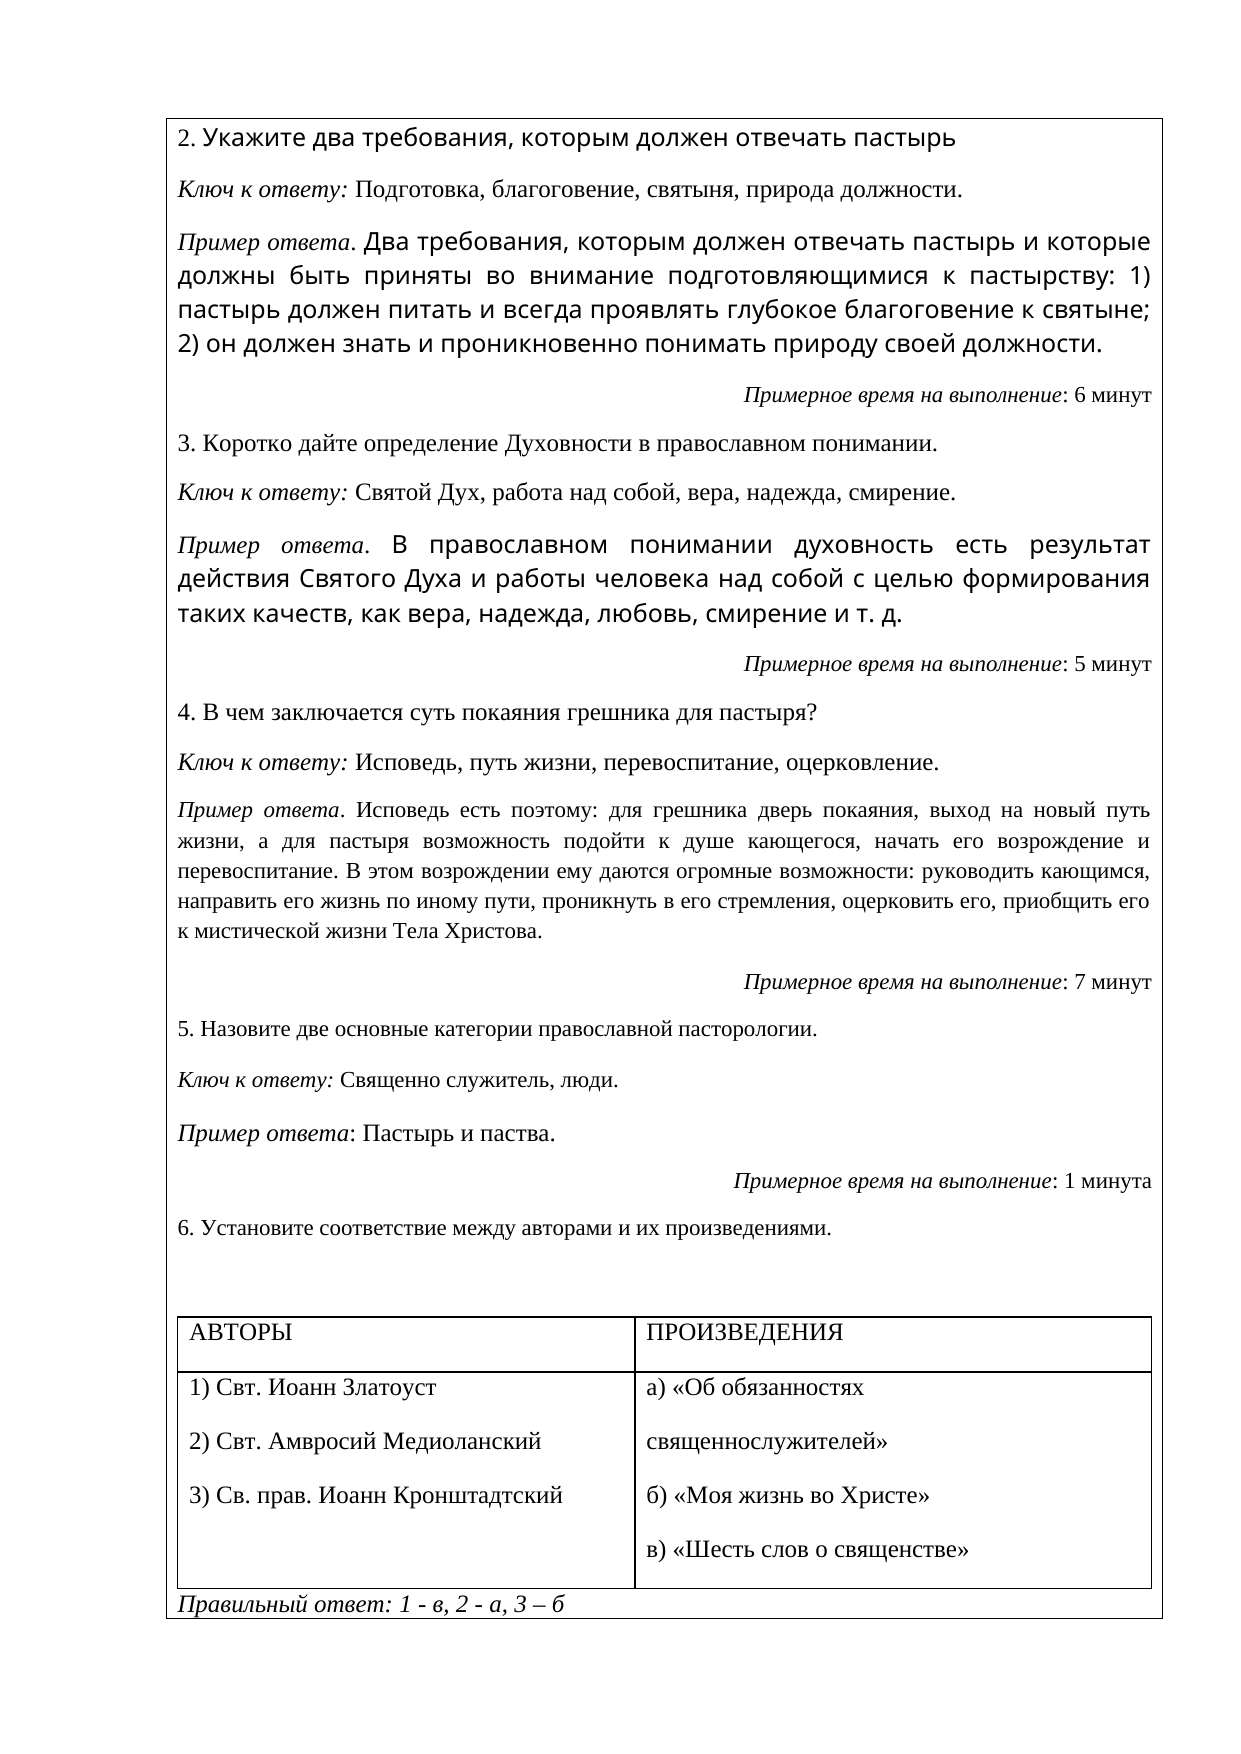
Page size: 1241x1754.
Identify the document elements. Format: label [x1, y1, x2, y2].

table_header [167, 119, 1162, 1618]
